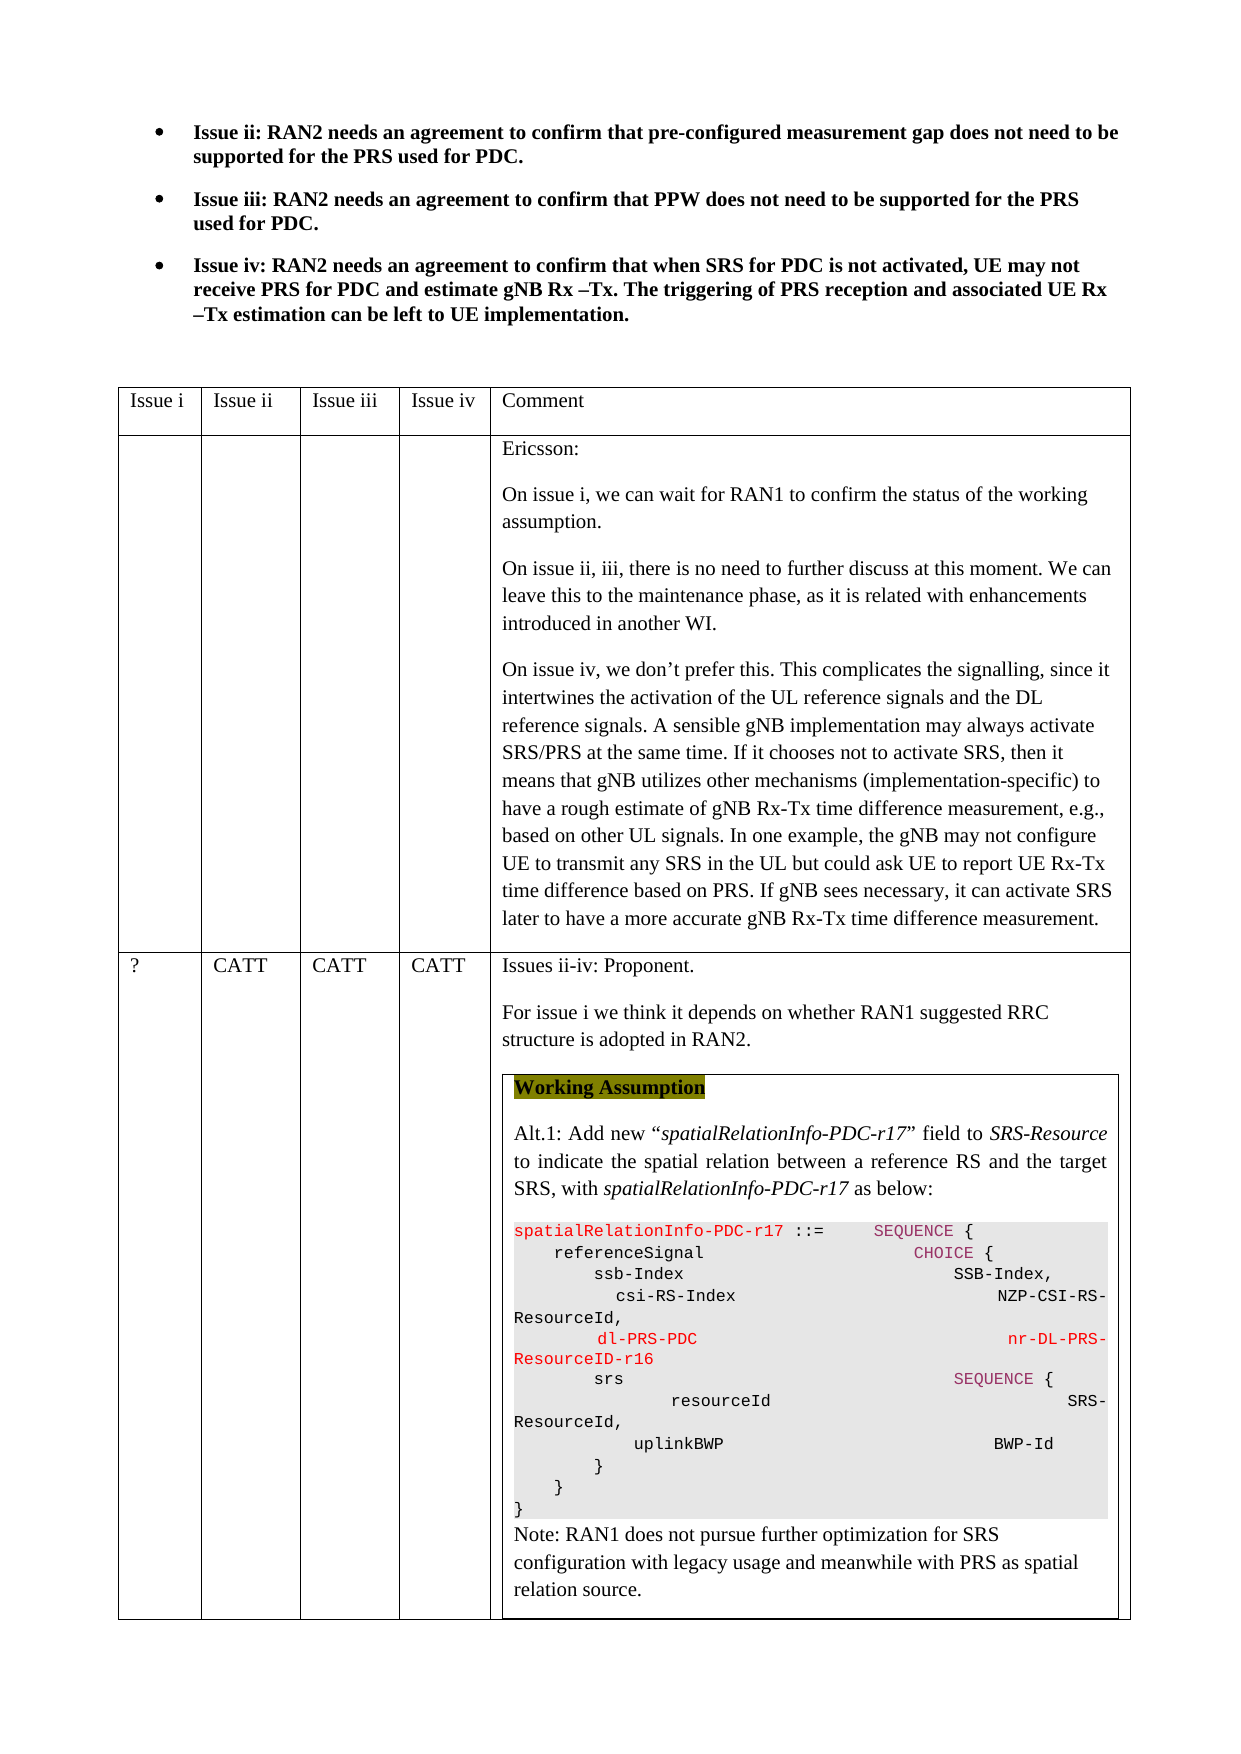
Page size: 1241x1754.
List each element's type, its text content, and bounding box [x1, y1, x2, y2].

list Issue iii: RAN2 needs an agreement to confirm that PPW does not need to be supported for the PRS used for PDC. [156, 186, 1122, 234]
table_cell CATT [202, 953, 300, 1618]
table_cell [202, 436, 300, 952]
table_cell Ericsson: On issue i, we can wait for RAN1 to confirm the status of the working assumption. On issue ii, iii, there is no need to further discuss at this moment. We can leave this to the maintenance phase, as it is related with enhancements introduced in another WI. On issue iv, we don’t prefer this. This complicates the signalling, since it intertwines the activation of the UL reference signals and the DL reference signals. A sensible gNB implementation may always activate SRS/PRS at the same time. If it chooses not to activate SRS, then it means that gNB utilizes other mechanisms (implementation-specific) to have a rough estimate of gNB Rx-Tx time difference measurement, e.g., based on other UL signals. In one example, the gNB may not configure UE to transmit any SRS in the UL but could ask UE to report UE Rx-Tx time difference based on PRS. If gNB sees necessary, it can activate SRS later to have a more accurate gNB Rx-Tx time difference measurement. [491, 436, 1130, 952]
table_header Comment [491, 388, 1130, 434]
table_cell [301, 436, 399, 952]
table_cell [119, 436, 201, 952]
table_header Issue i [119, 388, 201, 434]
table_cell CATT [400, 953, 490, 1618]
table_cell ? [119, 953, 201, 1618]
table_header Issue iv [400, 388, 490, 434]
table_header Issue iii [301, 388, 399, 434]
table_header Issue ii [202, 388, 300, 434]
list Issue iv: RAN2 needs an agreement to confirm that when SRS for PDC is not activated, UE may not receive PRS for PDC and estimate gNB Rx –Tx. The triggering of PRS reception and associated UE Rx –Tx estimation can be left to UE implementation. [156, 253, 1122, 326]
table_cell Issues ii-iv: Proponent. For issue i we think it depends on whether RAN1 suggested RRC structure is adopted in RAN2. [491, 953, 1130, 1618]
list Issue ii: RAN2 needs an agreement to confirm that pre-configured measurement gap does not need to be supported for the PRS used for PDC. [156, 119, 1122, 168]
table_cell [400, 436, 490, 952]
table_cell CATT [301, 953, 399, 1618]
